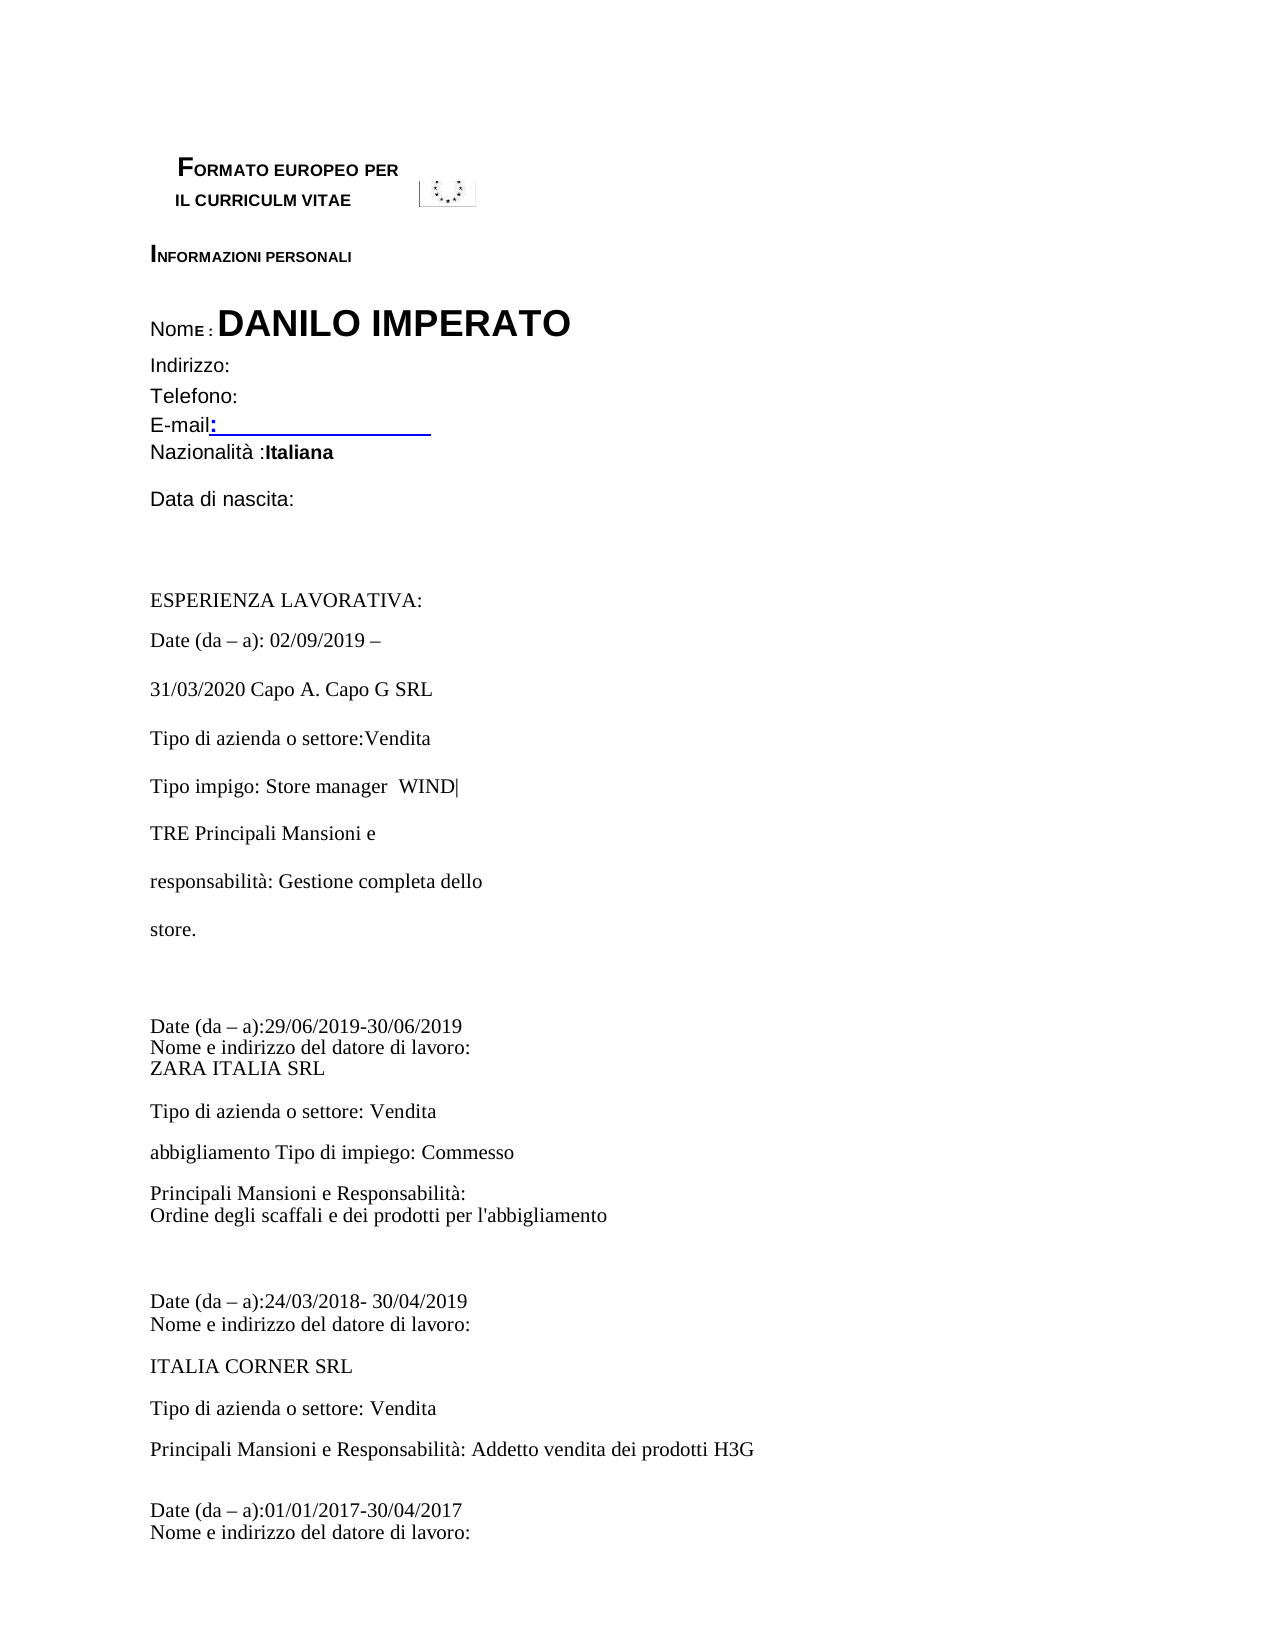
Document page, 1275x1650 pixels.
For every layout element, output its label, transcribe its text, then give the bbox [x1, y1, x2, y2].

text Tipo di azienda o settore: Vendita [150, 1395, 1096, 1419]
text Tipo di azienda o settore:Vendita [150, 725, 1096, 749]
text Date (da – a):24/03/2018- 30/04/2019 Nome e indirizzo del datore di lavoro: [150, 1291, 506, 1336]
text INFORMAZIONI PERSONALI [150, 239, 1096, 268]
text Date (da – a): 02/09/2019 – 31/03/2020 Capo A. Capo G SRL [150, 628, 481, 701]
text Tipo di azienda o settore: Vendita abbigliamento Tipo di impiego: Commesso [150, 1099, 558, 1164]
text ESPERIENZA LAVORATIVA: [150, 588, 1096, 612]
text Data di nascita: [150, 487, 1096, 511]
text Principali Mansioni e Responsabilità: Addetto vendita dei prodotti H3G [150, 1437, 1096, 1461]
text Indirizzo: [150, 353, 1096, 377]
text Date (da – a):29/06/2019-30/06/2019 Nome e indirizzo del datore di lavoro: ZARA ITALIA SRL [150, 1016, 506, 1080]
text ITALIA CORNER SRL [150, 1354, 1096, 1378]
text FORMATO EUROPEO PER [177, 158, 1096, 182]
picture [419, 181, 476, 207]
text Tipo impigo: Store manager WIND|TRE Principali Mansioni e responsabilità: Gestione completa dello store. [150, 773, 496, 941]
text Date (da – a):01/01/2017-30/04/2017 Nome e indirizzo del datore di lavoro: [150, 1499, 490, 1544]
text Principali Mansioni e Responsabilità: [150, 1181, 1096, 1205]
text Ordine degli scaffali e dei prodotti per l'abbigliamento [150, 1205, 1096, 1227]
text Telefono: [150, 384, 1096, 408]
text NomE : DANILO IMPERATO [150, 301, 1096, 344]
text E-mail: Nazionalità :Italiana [150, 409, 525, 463]
text IL CURRICULM VITAE [175, 182, 1096, 213]
